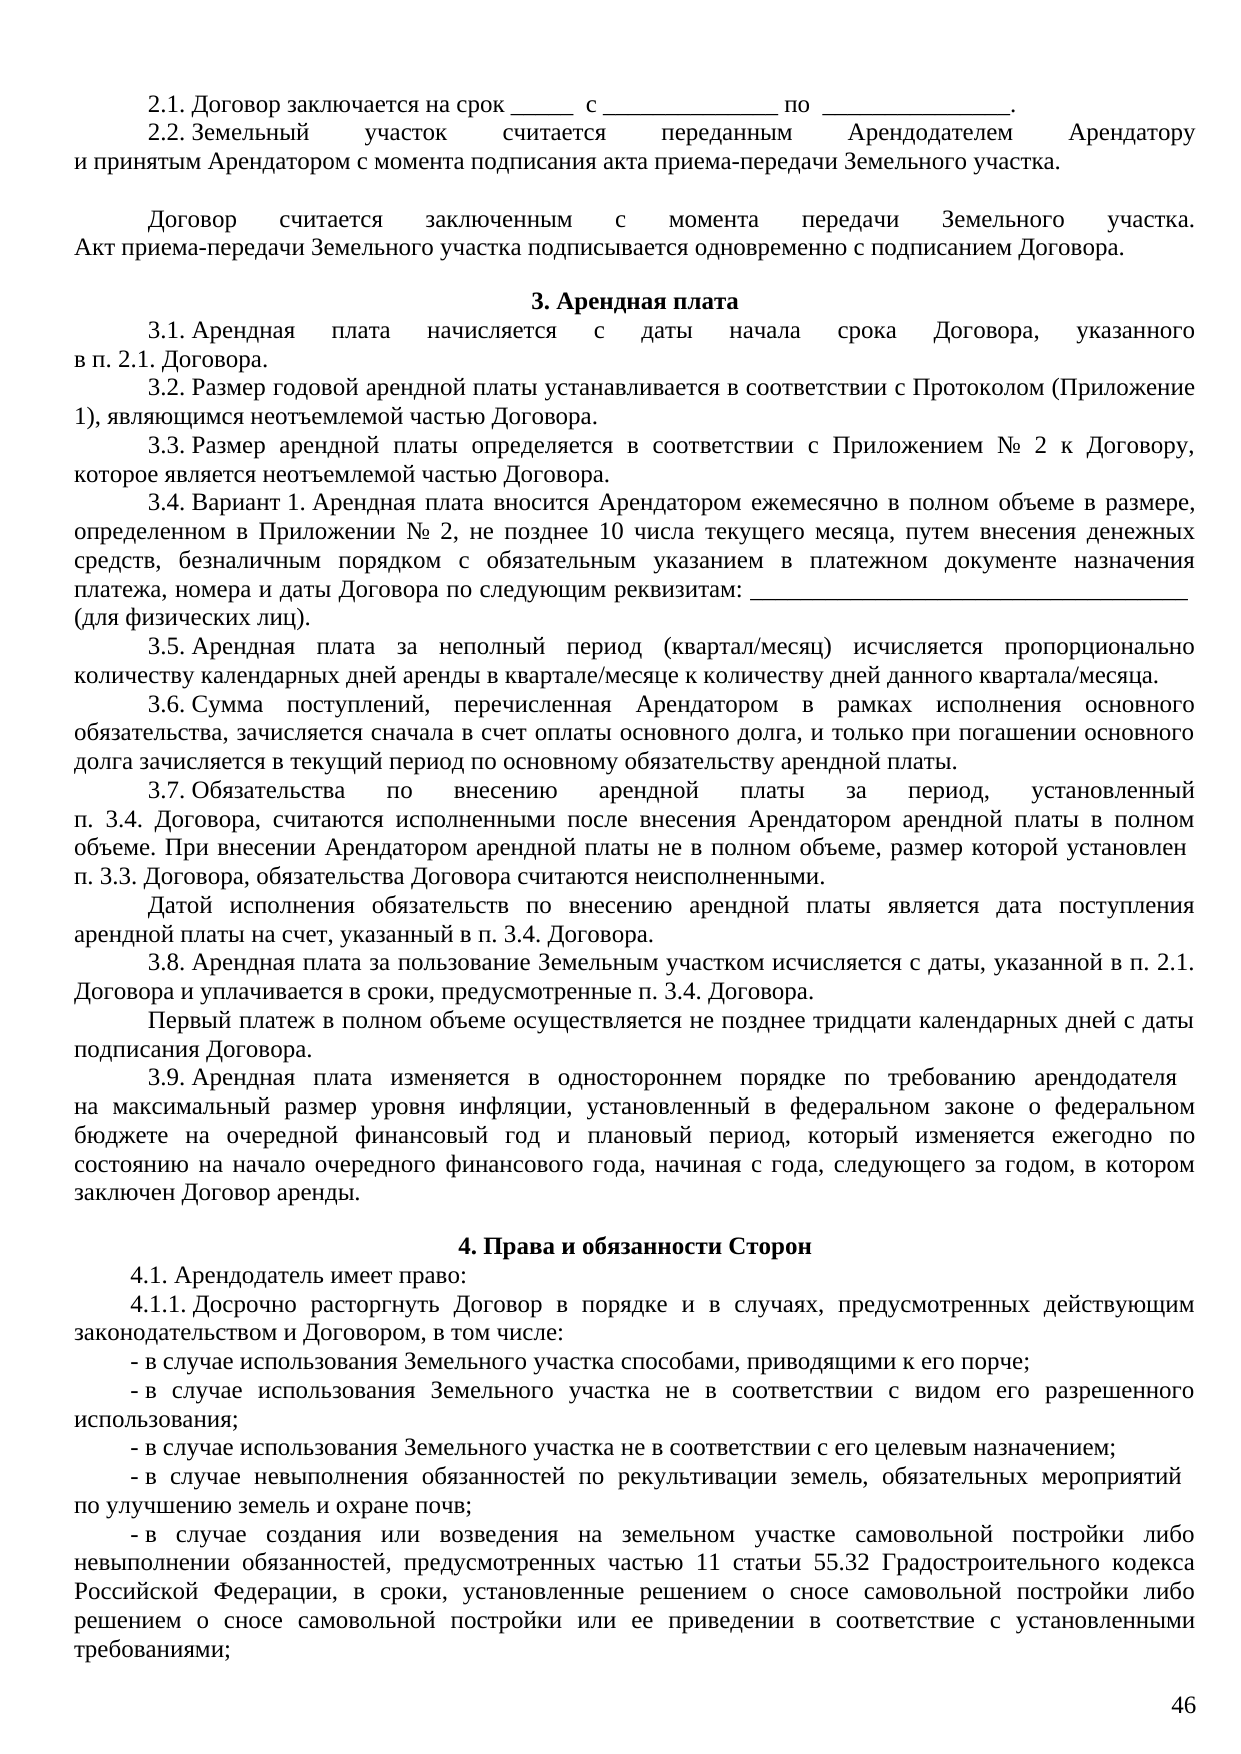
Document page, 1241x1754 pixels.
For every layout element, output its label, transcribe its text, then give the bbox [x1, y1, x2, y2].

text 3.7. Обязательства по внесению арендной платы за период, установленный п. 3.4. Договора, считаются исполненными после внесения Арендатором арендной платы в полном объеме. При внесении Арендатором арендной платы не в полном объеме, размер которой установлен п. 3.3. Договора, обязательства Договора считаются неисполненными. [74, 775, 1196, 890]
text 3. Арендная плата [74, 286, 1196, 315]
text 3.1. Арендная плата начисляется с даты начала срока Договора, указанного в п. 2.1. Договора. [74, 315, 1196, 372]
text 3.5. Арендная плата за неполный период (квартал/месяц) исчисляется пропорционально количеству календарных дней аренды в квартале/месяце к количеству дней данного квартала/месяца. [74, 631, 1196, 689]
text - в случае создания или возведения на земельном участке самовольной постройки либо невыполнении обязанностей, предусмотренных частью 11 статьи 55.32 Градостроительного кодекса Российской Федерации, в сроки, установленные решением о сносе самовольной постройки либо решением о сносе самовольной постройки или ее приведении в соответствие с установленными требованиями; [74, 1519, 1196, 1662]
text 3.3. Размер арендной платы определяется в соответствии с Приложением № 2 к Договору, которое является неотъемлемой частью Договора. [74, 430, 1196, 487]
text 3.9. Арендная плата изменяется в одностороннем порядке по требованию арендодателя на максимальный размер уровня инфляции, установленный в федеральном законе о федеральном бюджете на очередной финансовый год и плановый период, который изменяется ежегодно по состоянию на начало очередного финансового года, начиная с года, следующего за годом, в котором заключен Договор аренды. [74, 1062, 1196, 1206]
text Первый платеж в полном объеме осуществляется не позднее тридцати календарных дней с даты подписания Договора. [74, 1005, 1196, 1062]
text 2.2. Земельный участок считается переданным Арендодателем Арендатору и принятым Арендатором с момента подписания акта приема-передачи Земельного участка. [74, 117, 1196, 175]
text 4.1. Арендодатель имеет право: [74, 1260, 1196, 1289]
text - в случае невыполнения обязанностей по рекультивации земель, обязательных мероприятий по улучшению земель и охране почв; [74, 1461, 1196, 1519]
text - в случае использования Земельного участка не в соответствии с видом его разрешенного использования; [74, 1375, 1196, 1432]
text 2.1. Договор заключается на срок _____ с ______________ по _______________. [74, 89, 1196, 117]
text 3.8. Арендная плата за пользование Земельным участком исчисляется с даты, указанной в п. 2.1. Договора и уплачивается в сроки, предусмотренные п. 3.4. Договора. [74, 947, 1196, 1005]
text Договор считается заключенным с момента передачи Земельного участка. Акт приема-передачи Земельного участка подписывается одновременно с подписанием Договора. [74, 204, 1196, 261]
text 3.4. Вариант 1. Арендная плата вносится Арендатором ежемесячно в полном объеме в размере, определенном в Приложении № 2, не позднее 10 числа текущего месяца, путем внесения денежных средств, безналичным порядком с обязательным указанием в платежном документе назначения платежа, номера и даты Договора по следующим реквизитам: ___________________________________ (для физических лиц). [74, 487, 1196, 631]
text - в случае использования Земельного участка не в соответствии с его целевым назначением; [74, 1432, 1196, 1461]
text 3.2. Размер годовой арендной платы устанавливается в соответствии с Протоколом (Приложение 1), являющимся неотъемлемой частью Договора. [74, 372, 1196, 430]
text 3.6. Сумма поступлений, перечисленная Арендатором в рамках исполнения основного обязательства, зачисляется сначала в счет оплаты основного долга, и только при погашении основного долга зачисляется в текущий период по основному обязательству арендной платы. [74, 689, 1196, 775]
text 4.1.1. Досрочно расторгнуть Договор в порядке и в случаях, предусмотренных действующим законодательством и Договором, в том числе: [74, 1289, 1196, 1346]
text - в случае использования Земельного участка способами, приводящими к его порче; [74, 1346, 1196, 1375]
text Датой исполнения обязательств по внесению арендной платы является дата поступления арендной платы на счет, указанный в п. 3.4. Договора. [74, 890, 1196, 947]
text 4. Права и обязанности Сторон [74, 1231, 1196, 1260]
